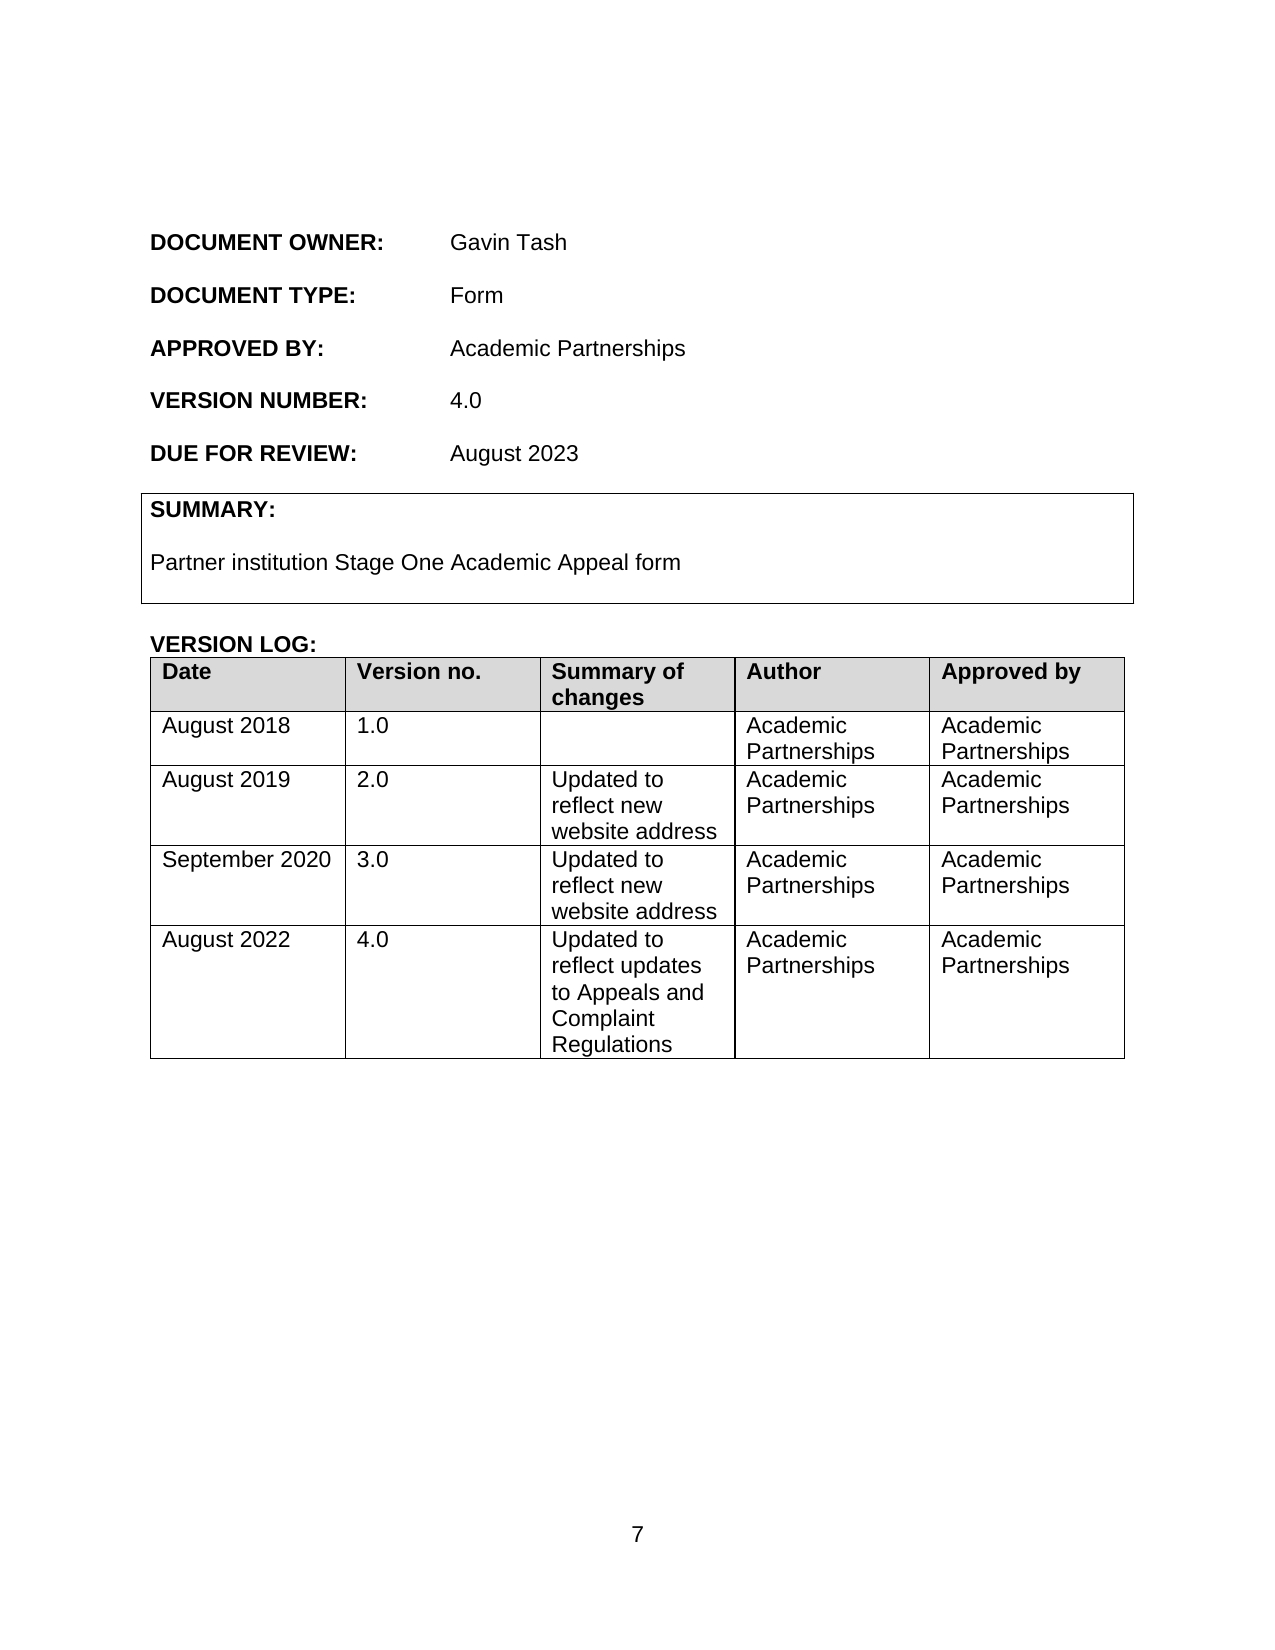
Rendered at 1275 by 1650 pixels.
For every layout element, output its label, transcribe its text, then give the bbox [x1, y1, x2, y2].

table_header Version no. [346, 658, 540, 711]
table_cell Updated to reflect new website address [541, 766, 734, 844]
table_header Approved by [930, 658, 1124, 711]
table_cell Academic Partnerships [930, 712, 1124, 764]
text DUE FOR REVIEW: August 2023 [150, 440, 1125, 466]
text DOCUMENT TYPE: Form [150, 282, 1125, 308]
table_cell 3.0 [346, 846, 540, 925]
text DOCUMENT OWNER: Gavin Tash [150, 229, 1125, 255]
text VERSION NUMBER: 4.0 [150, 387, 1125, 413]
table_cell Updated to reflect updates to Appeals and Complaint Regulations [541, 926, 734, 1057]
table_cell 2.0 [346, 766, 540, 844]
text VERSION LOG: [150, 631, 1125, 657]
table_header Summary of changes [541, 658, 734, 711]
table_cell September 2020 [151, 846, 345, 925]
table_cell Academic Partnerships [930, 926, 1124, 1057]
table_cell Academic Partnerships [736, 712, 929, 764]
table_cell 4.0 [346, 926, 540, 1057]
text Partner institution Stage One Academic Appeal form [150, 548, 1125, 575]
text SUMMARY: [142, 494, 1133, 522]
table_header Author [736, 658, 929, 711]
table_cell Updated to reflect new website address [541, 846, 734, 925]
table_cell [541, 712, 734, 764]
table_cell August 2019 [151, 766, 345, 844]
table_cell Academic Partnerships [736, 926, 929, 1057]
table_cell August 2022 [151, 926, 345, 1057]
table_cell Academic Partnerships [736, 846, 929, 925]
table_cell August 2018 [151, 712, 345, 764]
table_cell Academic Partnerships [736, 766, 929, 844]
table_header Date [151, 658, 345, 711]
text APPROVED BY: Academic Partnerships [150, 334, 1125, 361]
table_cell Academic Partnerships [930, 846, 1124, 925]
table_cell 1.0 [346, 712, 540, 764]
table_cell Academic Partnerships [930, 766, 1124, 844]
